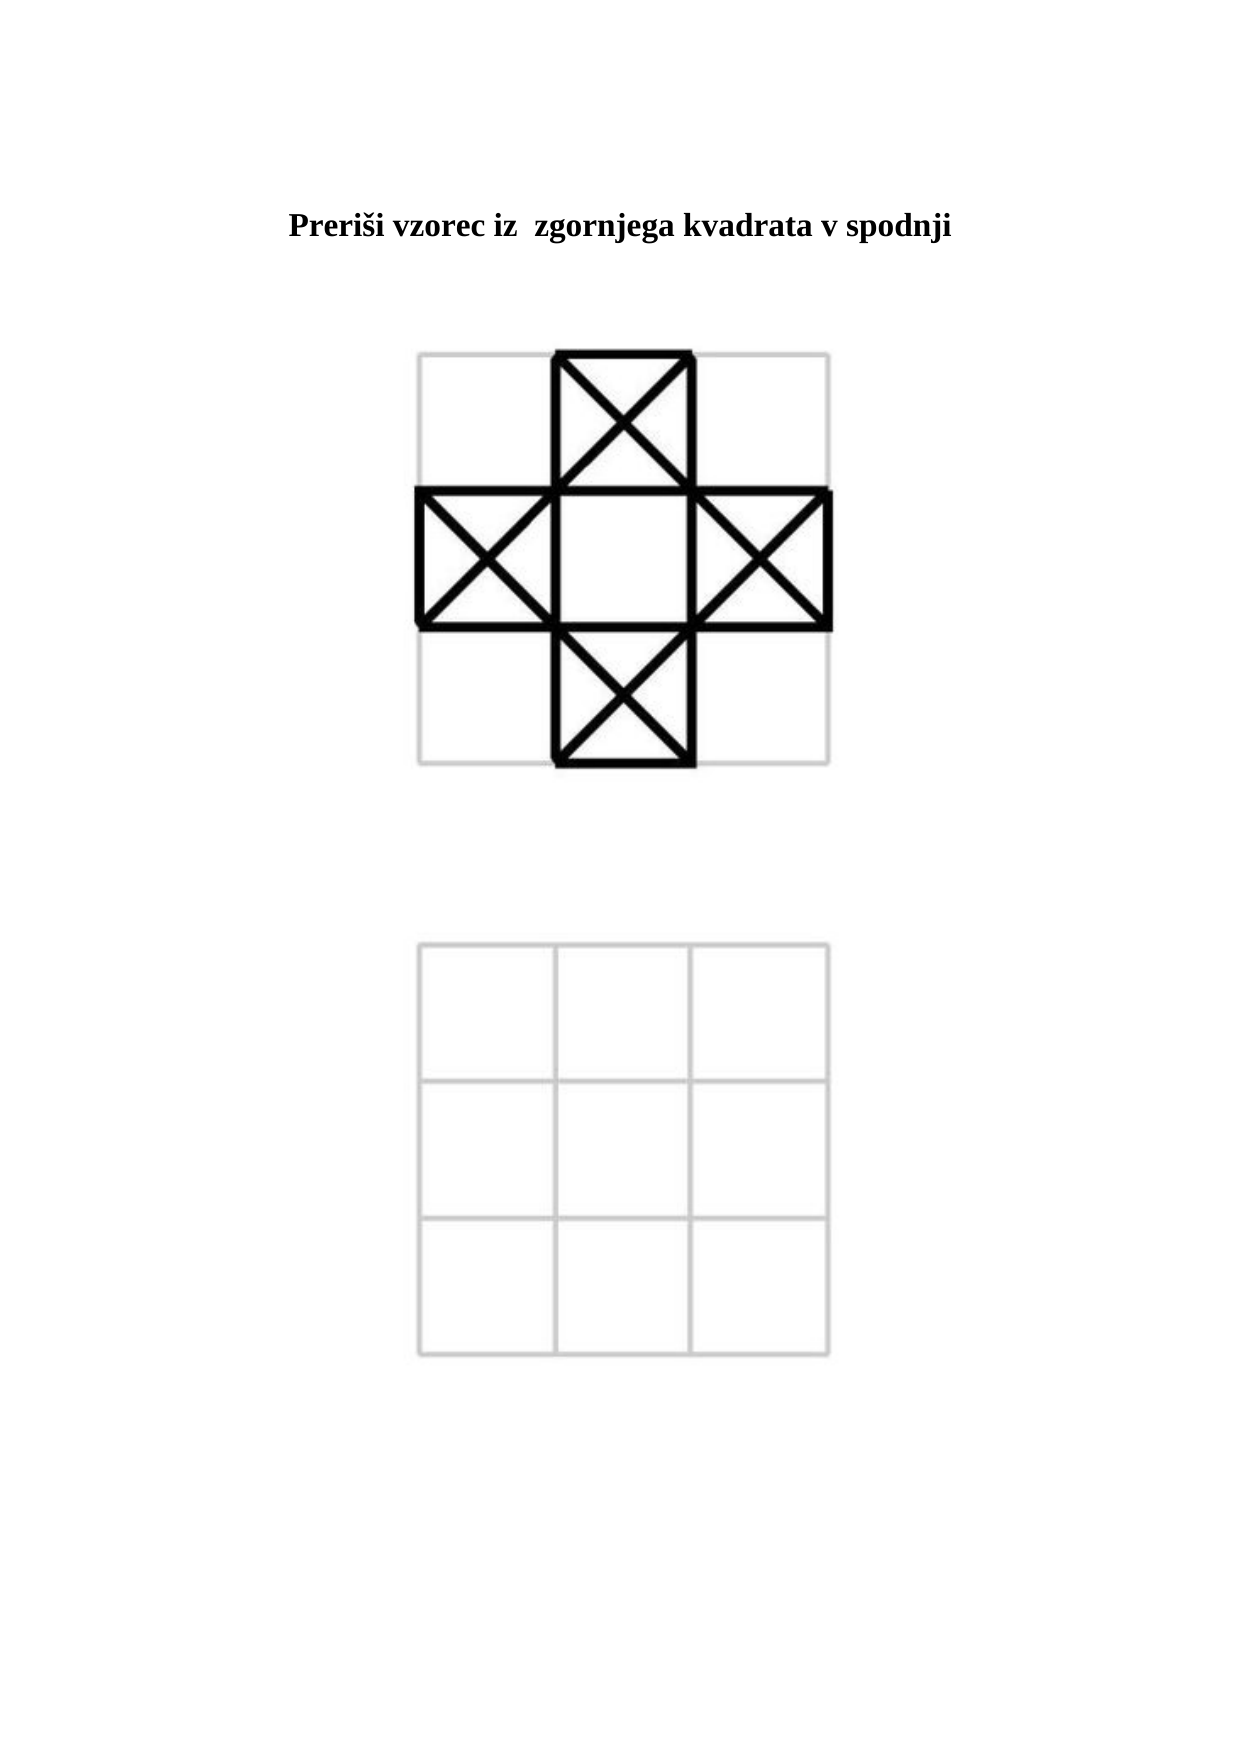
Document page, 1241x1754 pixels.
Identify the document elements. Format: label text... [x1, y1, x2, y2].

text Preriši vzorec iz zgornjega kvadrata v spodnji [148, 206, 1093, 244]
picture [147, 321, 1101, 1421]
